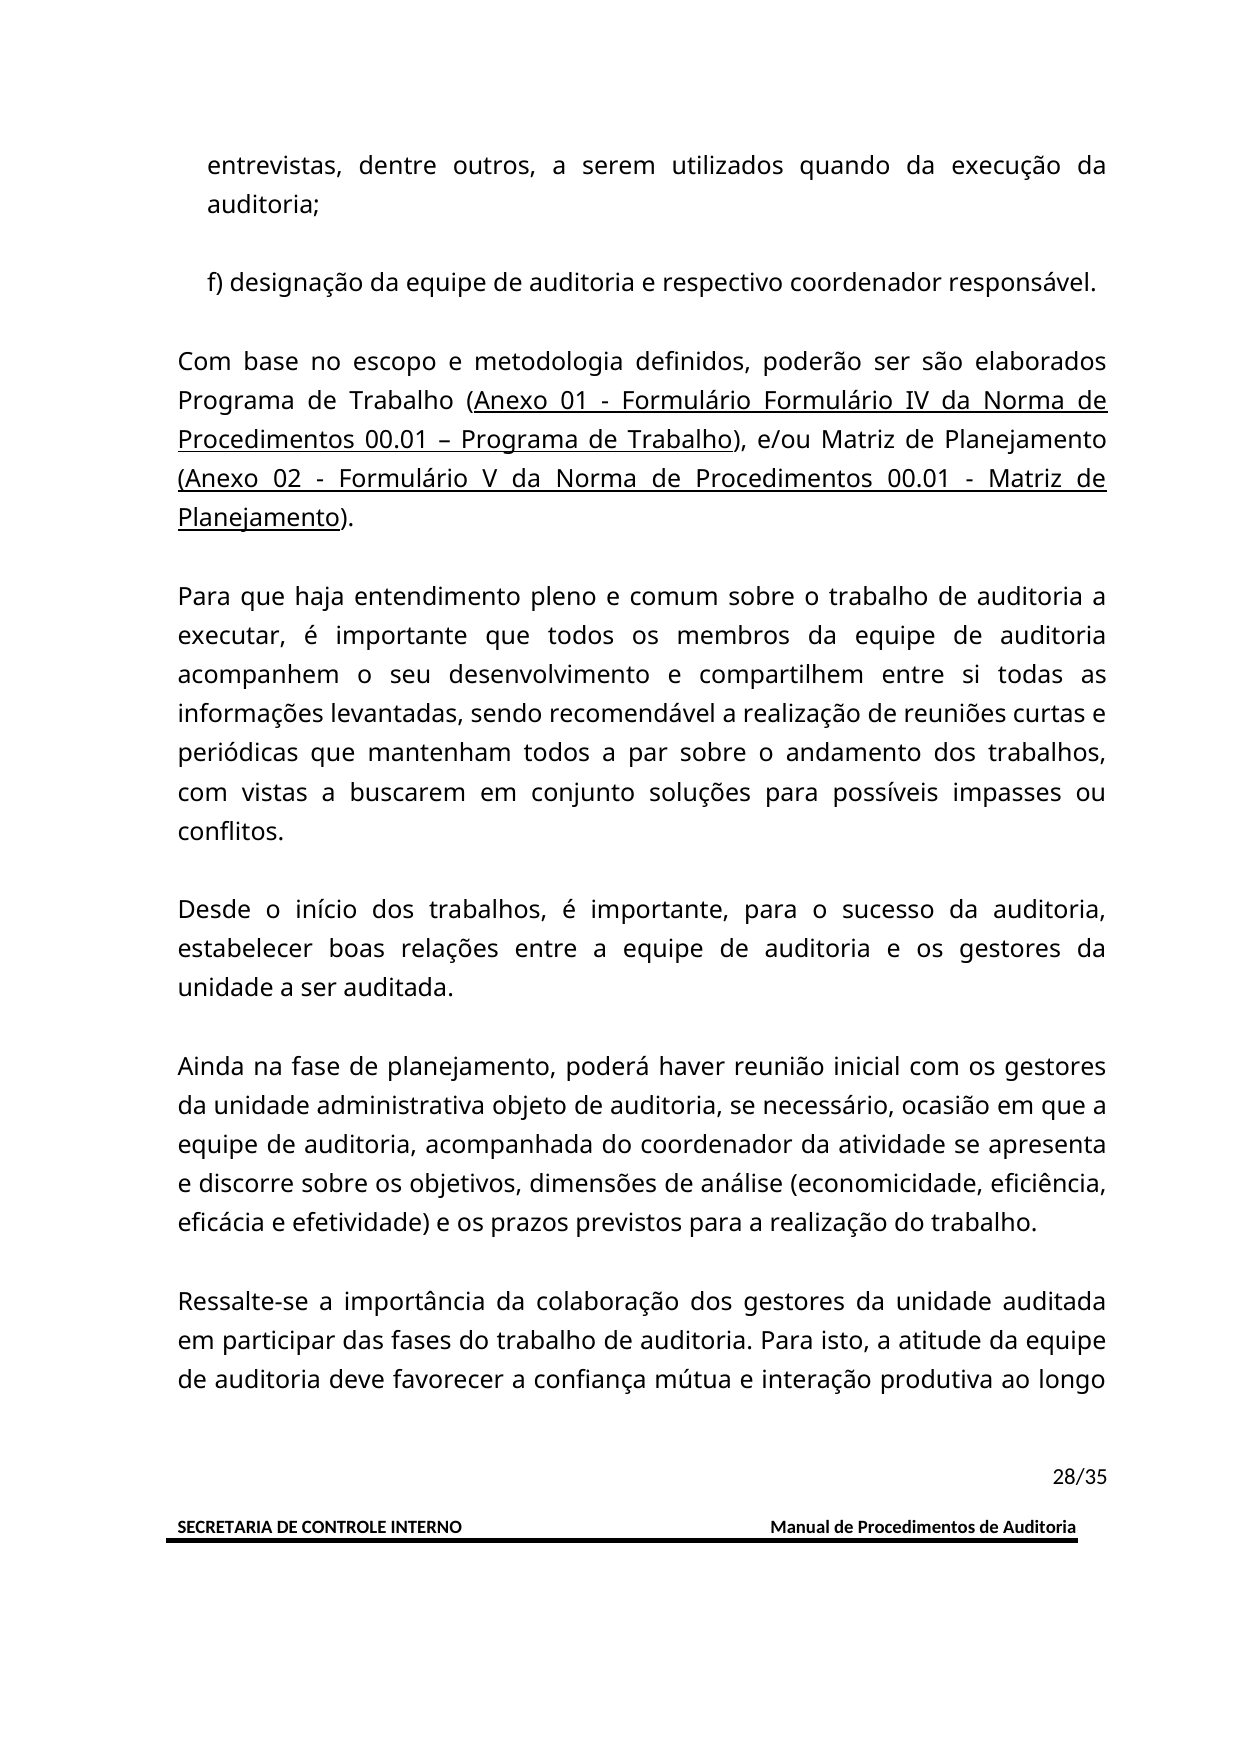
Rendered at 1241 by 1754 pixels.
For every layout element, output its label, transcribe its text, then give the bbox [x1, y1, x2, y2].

text Com base no escopo e metodologia definidos, poderão ser são elaborados Programa de Trabalho (Anexo 01 - Formulário Formulário IV da Norma de Procedimentos 00.01 – Programa de Trabalho), e/ou Matriz de Planejamento (Anexo 02 - Formulário V da Norma de Procedimentos 00.01 - Matriz de Planejamento). [177, 343, 1107, 490]
text Ainda na fase de planejamento, poderá haver reunião inicial com os gestores da unidade administrativa objeto de auditoria, se necessário, ocasião em que a equipe de auditoria, acompanhada do coordenador da atividade se apresenta e discorre sobre os objetivos, dimensões de análise (economicidade, eficiência, eficácia e efetividade) e os prazos previstos para a realização do trabalho. [177, 1048, 1107, 1239]
text Desde o início dos trabalhos, é importante, para o sucesso da auditoria, estabelecer boas relações entre a equipe de auditoria e os gestores da unidade a ser auditada. [177, 892, 1107, 1004]
text Com base no escopo e metodologia definidos, poderão ser são elaborados Programa de Trabalho (Anexo 01 - Formulário Formulário IV da Norma de Procedimentos 00.01 – Programa de Trabalho), e/ou Matriz de Planejamento (Anexo 02 - Formulário V da Norma de Procedimentos 00.01 - Matriz de Planejamento). [177, 491, 1107, 534]
text Para que haja entendimento pleno e comum sobre o trabalho de auditoria a executar, é importante que todos os membros da equipe de auditoria acompanhem o seu desenvolvimento e compartilhem entre si todas as informações levantadas, sendo recomendável a realização de reuniões curtas e periódicas que mantenham todos a par sobre o andamento dos trabalhos, com vistas a buscarem em conjunto soluções para possíveis impasses ou conflitos. [177, 578, 1107, 847]
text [177, 1283, 1107, 1396]
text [207, 148, 1107, 221]
text f) designação da equipe de auditoria e respectivo coordenador responsável. [207, 265, 1107, 299]
